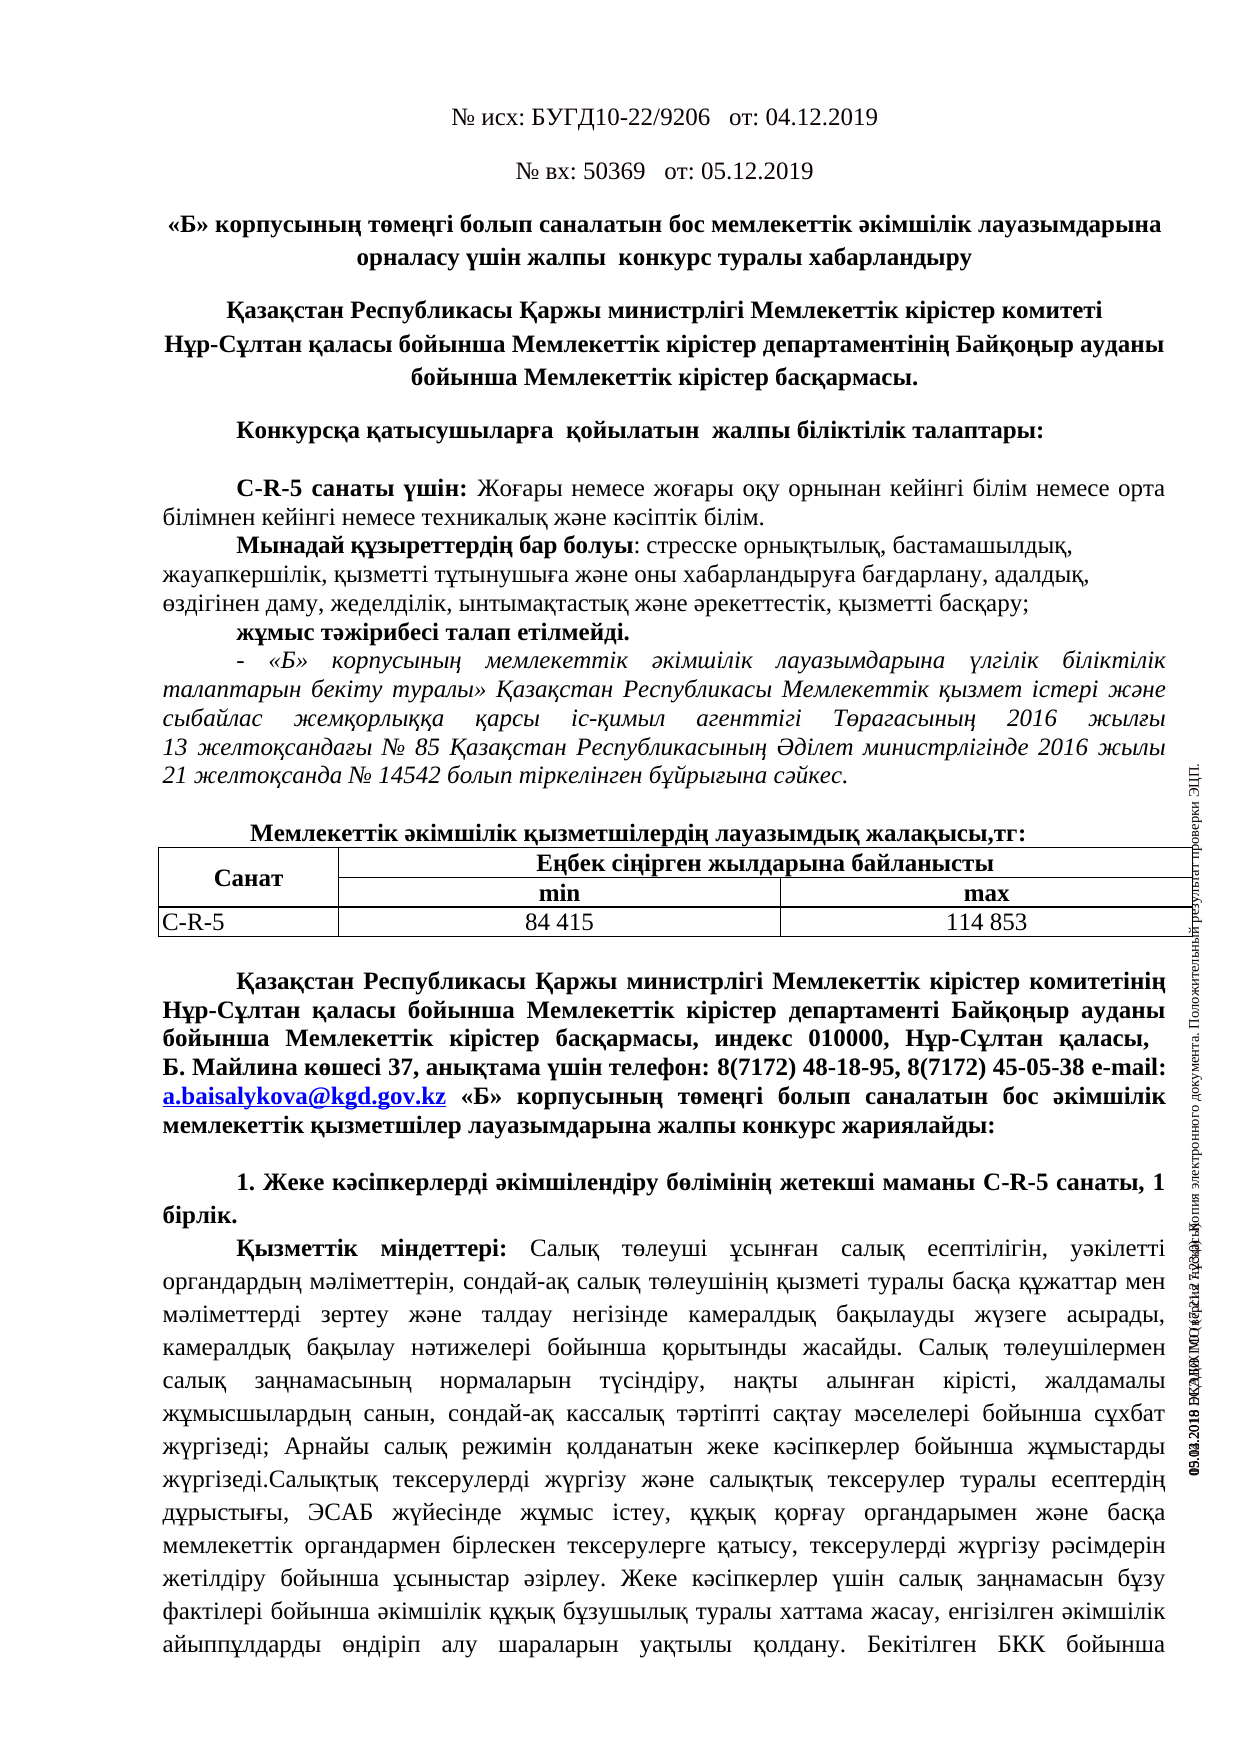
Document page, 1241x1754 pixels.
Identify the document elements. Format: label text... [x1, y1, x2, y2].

text Мынадай құзыреттердің бар болуы: стресске орнықтылық, бастамашылдық, жауапкершілік, қызметті тұтынушыға және оны хабарландыруға бағдарлану, адалдық, өздігінен даму, жеделділік, ынтымақтастық және әрекеттестік, қызметті басқару; [162, 531, 1166, 617]
text Мемлекеттік әкімшілік қызметшілердің лауазымдық жалақысы,тг: [162, 818, 1166, 847]
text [162, 1233, 1166, 1658]
text жұмыс тәжірибесі талап етілмейді. [162, 617, 1166, 646]
table_cell C-R-5 [159, 908, 338, 936]
text Конкурсқа қатысушыларға қойылатын жалпы біліктілік талаптары: [162, 416, 1166, 444]
table_cell 84 415 [339, 908, 780, 936]
text - «Б» корпусының мемлекеттік әкімшілік лауазымдарына үлгілік біліктілік талаптарын бекіту туралы» Қазақстан Республикасы Мемлекеттік қызмет істері және сыбайлас жемқорлыққа қарсы іс-қимыл агенттігі Төрагасының 2016 жылғы 13 желтоқсандағы № 85 Қазақстан Республикасының Әділет министрлігінде 2016 жылы 21 желтоқсанда № 14542 болып тіркелінген бұйрығына сәйкес. [162, 646, 1166, 789]
text 1. Жеке кәсіпкерлерді әкімшілендіру бөлімінің жетекші маманы С-R-5 санаты, 1 бірлік. [162, 1167, 1166, 1229]
text Қазақстан Республикасы Қаржы министрлігі Мемлекеттік кірістер комитеті Нұр-Сұлтан қаласы бойынша Мемлекеттік кірістер департаментінің Байқоңыр ауданы бойынша Мемлекеттік кірістер басқармасы. [162, 296, 1166, 390]
table_cell max [781, 878, 1192, 906]
text Қазақстан Республикасы Қаржы министрлігі Мемлекеттік кірістер комитетінің Нұр-Сұлтан қаласы бойынша Мемлекеттік кірістер департаменті Байқоңыр ауданы бойынша Мемлекеттік кірістер басқармасы, индекс 010000, Нұр-Сұлтан қаласы, Б. Майлина көшесі 37, анықтама үшін телефон: 8(7172) 48-18-95, 8(7172) 45-05-38 e-mail: a.baisalykova@kgd.gov.kz «Б» корпусының төмеңгі болып саналатын бос әкімшілік мемлекеттік қызметшілер лауазымдарына жалпы конкурс жариялайды: [162, 966, 1166, 1138]
table_header Еңбек сіңірген жылдарына байланысты [339, 848, 1192, 877]
table_cell min [339, 878, 780, 906]
table_header Санат [159, 848, 338, 906]
table_header «Б» корпусының төмеңгі болып саналатын бос мемлекеттік әкімшілік лауазымдарына орналасу үшін жалпы конкурс туралы хабарландыру [151, 102, 1178, 296]
table_cell 114 853 [781, 908, 1192, 936]
text С-R-5 санаты үшін: Жоғары немесе жоғары оқу орнынан кейінгі білім немесе орта білімнен кейінгі немесе техникалық және кәсіптік білім. [162, 473, 1166, 531]
